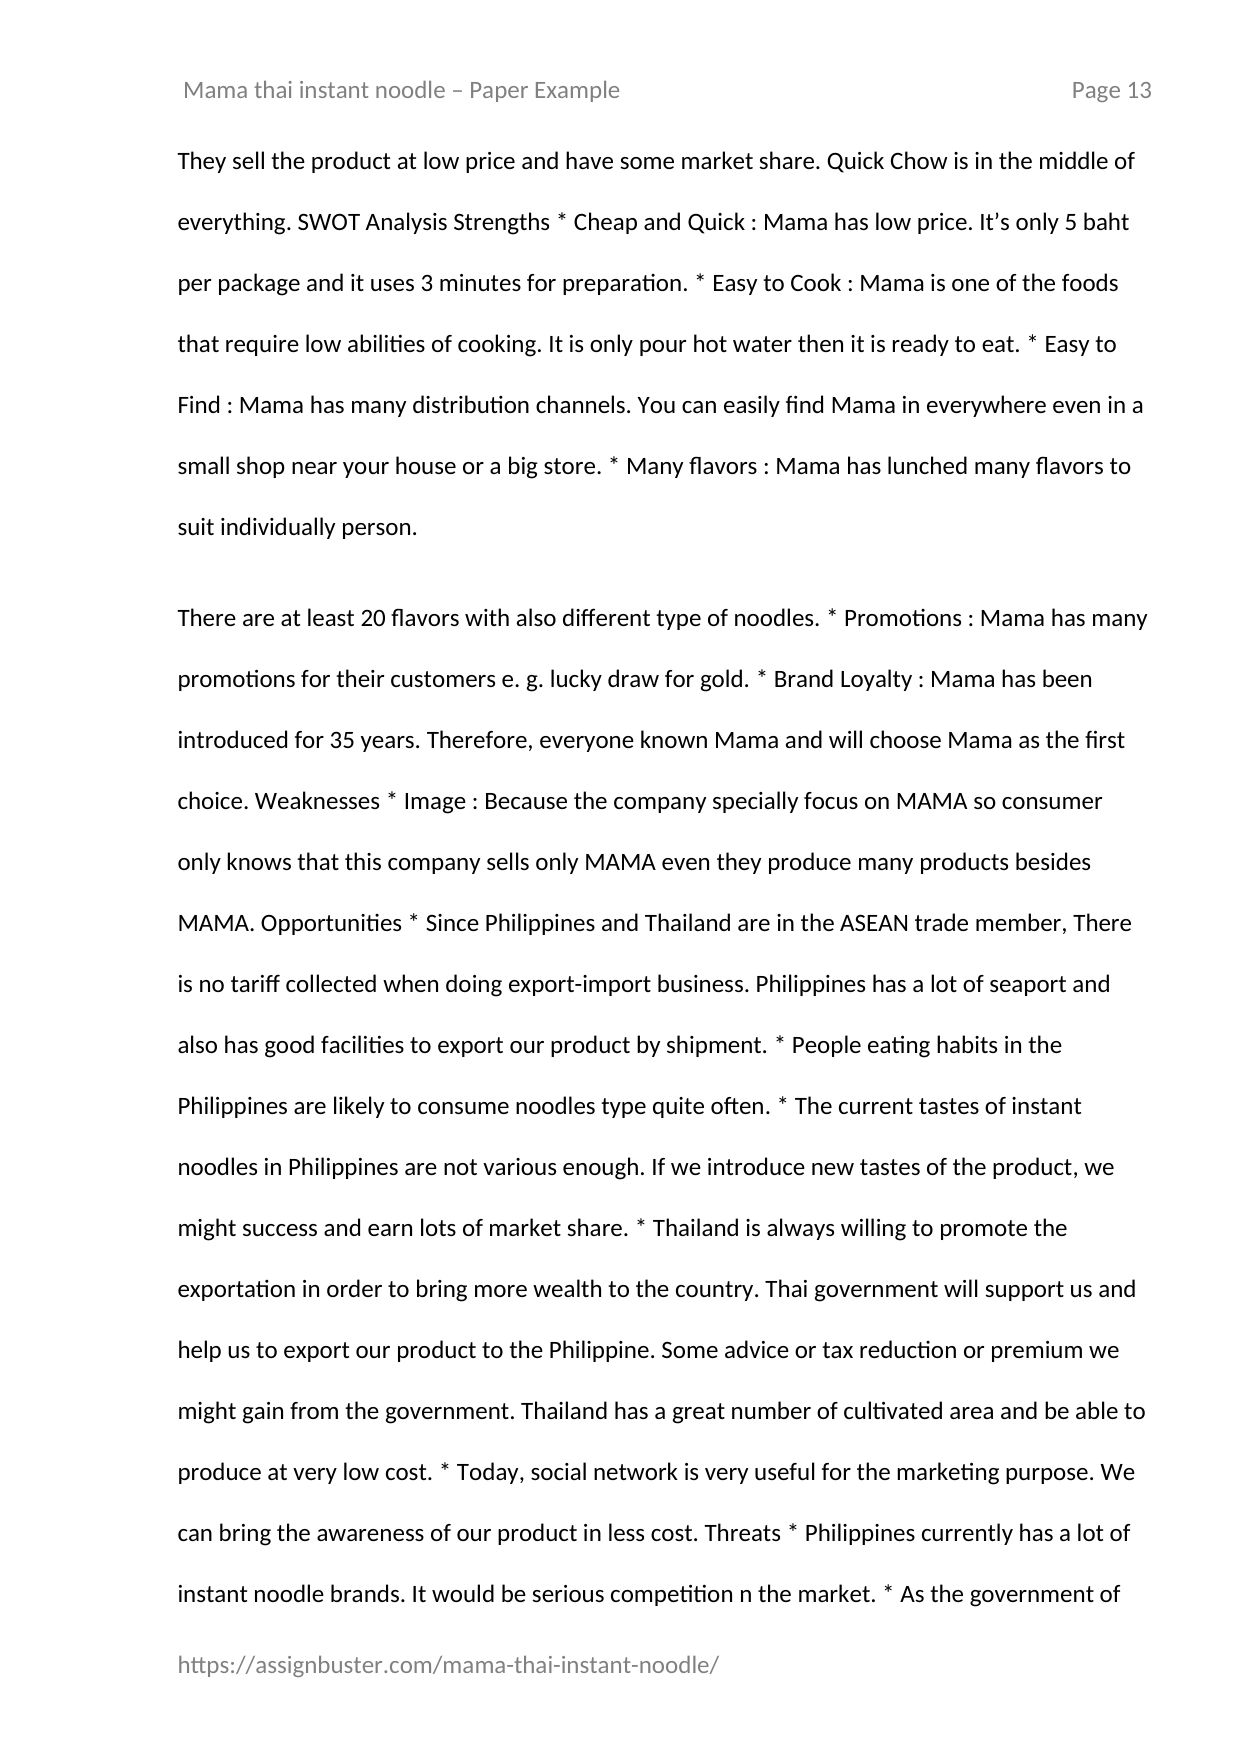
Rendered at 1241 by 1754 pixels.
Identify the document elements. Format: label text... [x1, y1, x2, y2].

text They sell the product at low price and have some market share. Quick Chow is in the middle of everything. SWOT Analysis Strengths * Cheap and Quick : Mama has low price. It’s only 5 baht per package and it uses 3 minutes for preparation. * Easy to Cook : Mama is one of the foods that require low abilities of cooking. It is only pour hot water then it is ready to eat. * Easy to Find : Mama has many distribution channels. You can easily find Mama in everywhere even in a small shop near your house or a big store. * Many flavors : Mama has lunched many flavors to suit individually person. [177, 145, 1152, 542]
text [177, 602, 1152, 1609]
